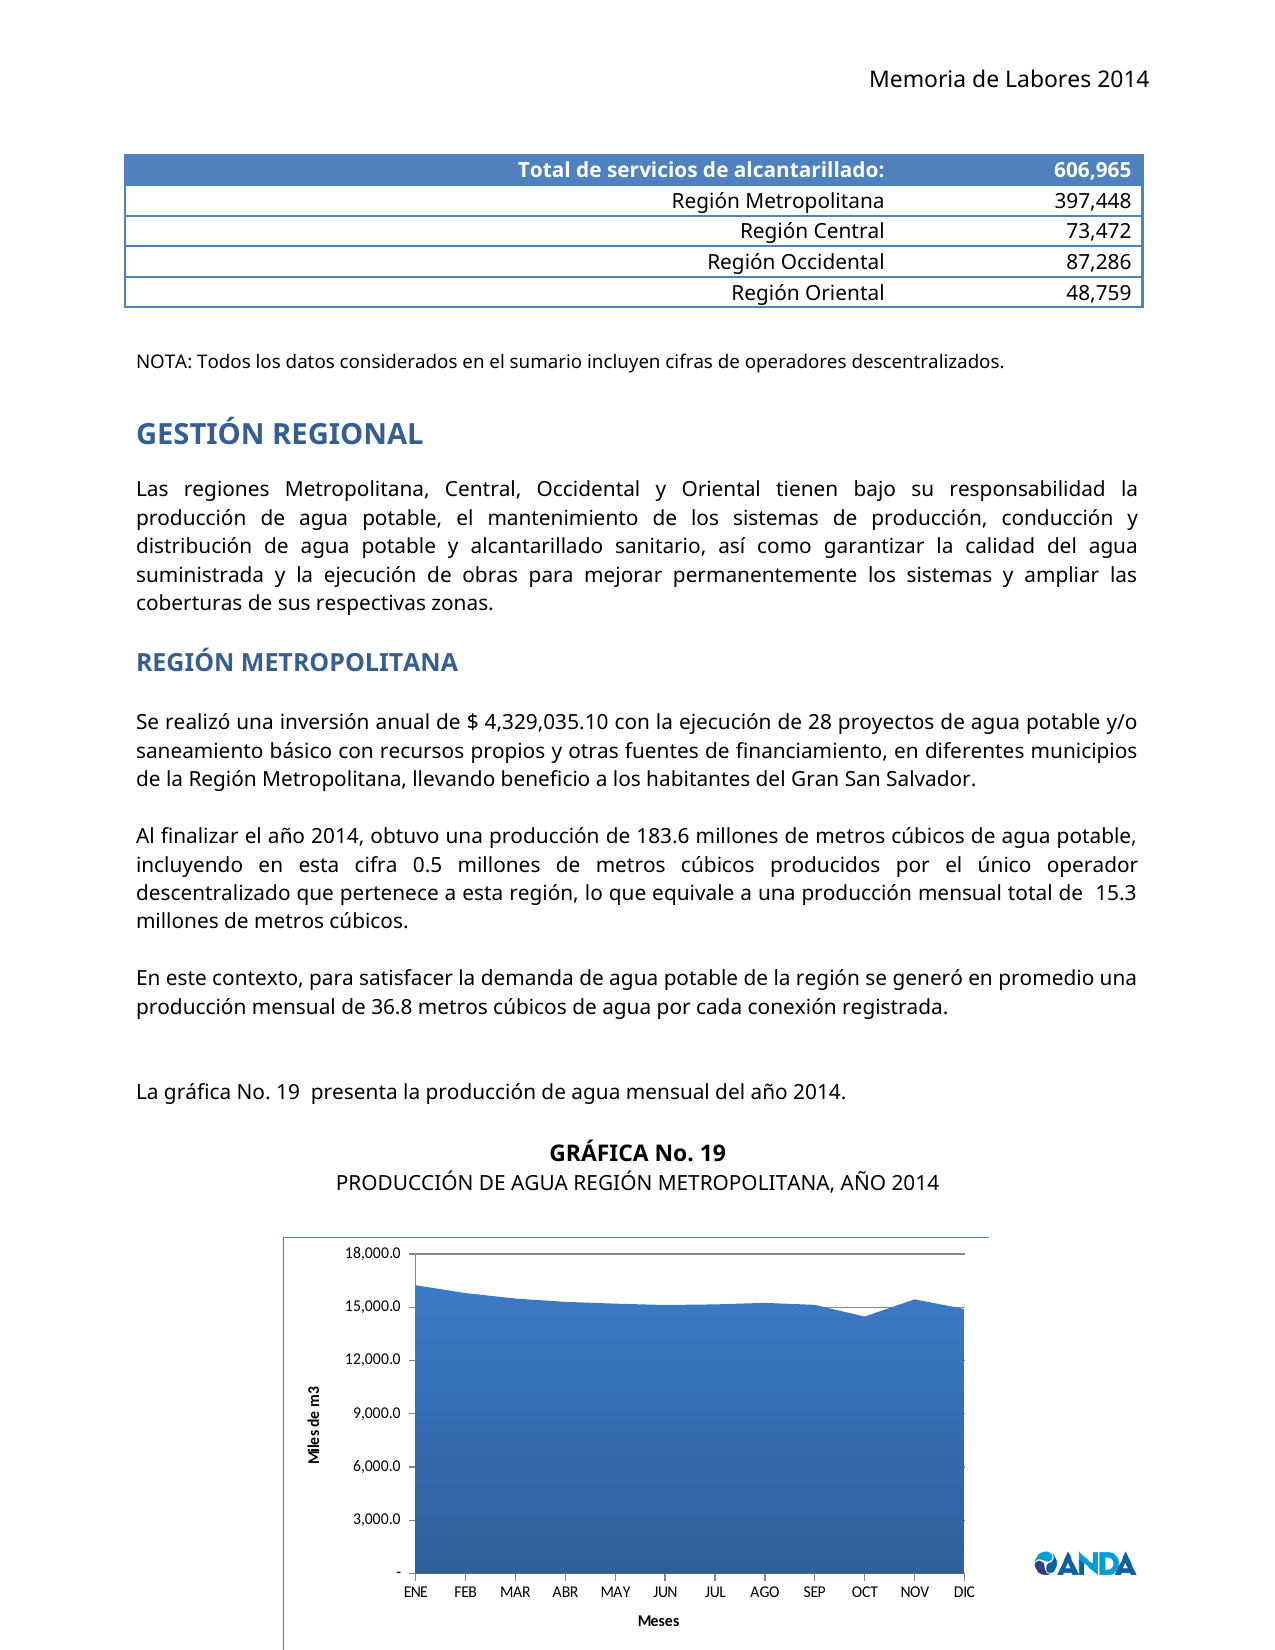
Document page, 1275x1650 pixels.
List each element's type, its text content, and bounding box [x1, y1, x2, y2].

picture [1029, 1550, 1140, 1576]
text La gráfica No. 19 presenta la producción de agua mensual del año 2014. [136, 1077, 1139, 1106]
text GRÁFICA No. 19 [136, 1137, 1139, 1168]
table_cell Total de servicios de alcantarillado: [126, 154, 896, 184]
picture [1106, 1558, 1113, 1569]
text GESTIÓN REGIONAL [136, 413, 1139, 453]
text NOTA: Todos los datos considerados en el sumario incluyen cifras de operadores descentralizados. [136, 348, 1139, 373]
text PRODUCCIÓN DE AGUA REGIÓN METROPOLITANA, AÑO 2014 [136, 1168, 1139, 1197]
table_cell 606,965 [896, 154, 1141, 184]
text En este contexto, para satisfacer la demanda de agua potable de la región se generó en promedio una producción mensual de 36.8 metros cúbicos de agua por cada conexión registrada. [136, 963, 1139, 1020]
text REGIÓN METROPOLITANA [136, 645, 1139, 679]
table_cell 397,448 [896, 186, 1141, 214]
table_cell Región Occidental [126, 247, 896, 276]
table_cell Región Central [126, 217, 896, 245]
text Al finalizar el año 2014, obtuvo una producción de 183.6 millones de metros cúbicos de agua potable, incluyendo en esta cifra 0.5 millones de metros cúbicos producidos por el único operador descentralizado que pertenece a esta región, lo que equivale a una producción mensual total de 15.3 millones de metros cúbicos. [136, 821, 1139, 935]
table_cell Región Metropolitana [126, 186, 896, 214]
text Se realizó una inversión anual de $ 4,329,035.10 con la ejecución de 28 proyectos de agua potable y/o saneamiento básico con recursos propios y otras fuentes de financiamiento, en diferentes municipios de la Región Metropolitana, llevando beneficio a los habitantes del Gran San Salvador. [136, 707, 1139, 793]
text Las regiones Metropolitana, Central, Occidental y Oriental tienen bajo su responsabilidad la producción de agua potable, el mantenimiento de los sistemas de producción, conducción y distribución de agua potable y alcantarillado sanitario, así como garantizar la calidad del agua suministrada y la ejecución de obras para mejorar permanentemente los sistemas y ampliar las coberturas de sus respectivas zonas. [136, 474, 1139, 617]
table_cell Región Oriental [126, 278, 896, 306]
table_cell 73,472 [896, 217, 1141, 245]
table_cell 87,286 [896, 247, 1141, 276]
table_cell 48,759 [896, 278, 1141, 306]
